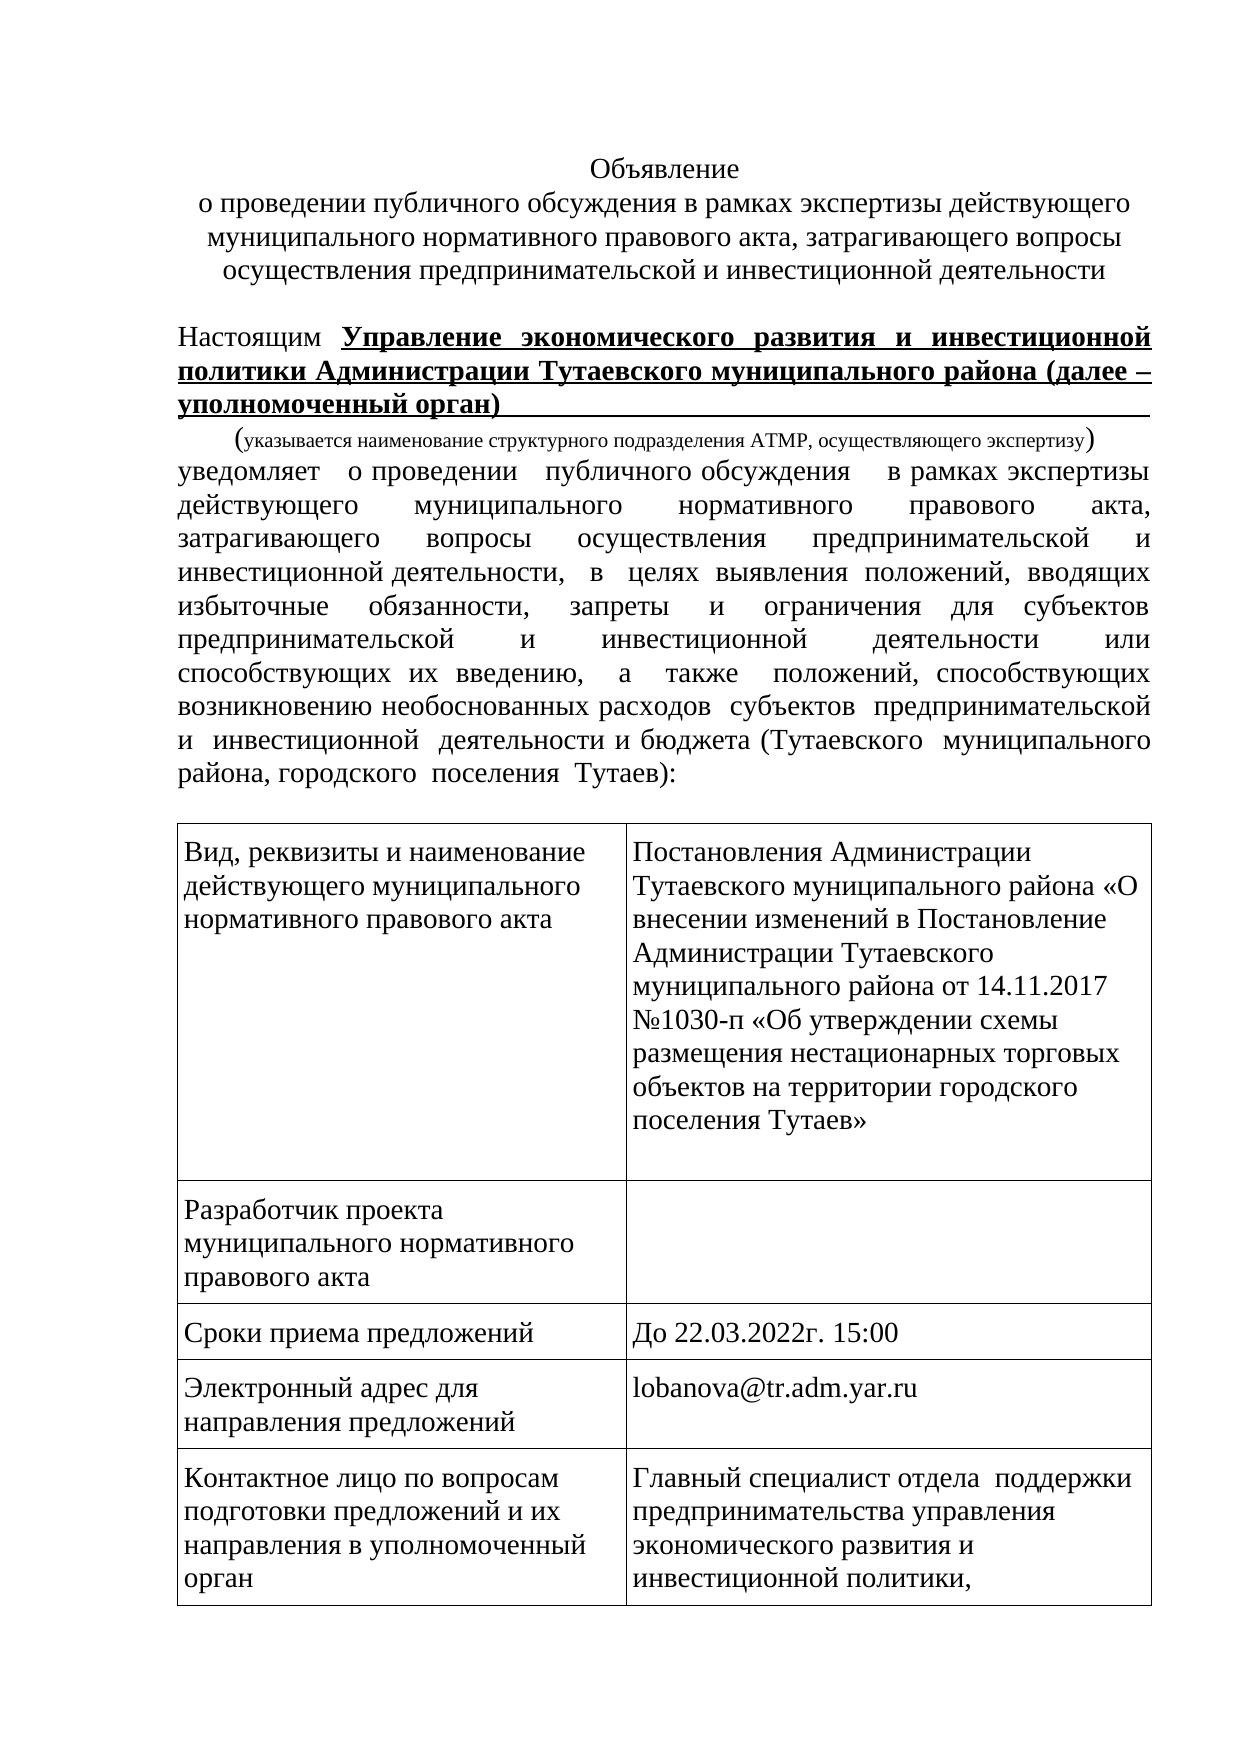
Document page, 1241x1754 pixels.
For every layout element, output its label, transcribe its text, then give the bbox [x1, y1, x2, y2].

table_cell [627, 1181, 1151, 1303]
table_header Постановления Администрации Тутаевского муниципального района «О внесении изменений в Постановление Администрации Тутаевского муниципального района от 14.11.2017 №1030-п «Об утверждении схемы размещения нестационарных торговых объектов на территории городского поселения Тутаев» [627, 824, 1151, 1180]
text Объявление [177, 152, 1152, 185]
text о проведении публичного обсуждения в рамках экспертизы действующего муниципального нормативного правового акта, затрагивающего вопросы осуществления предпринимательской и инвестиционной деятельности [177, 185, 1152, 286]
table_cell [178, 1449, 626, 1605]
table_cell Разработчик проекта муниципального нормативного правового акта [178, 1181, 626, 1303]
table_cell Сроки приема предложений [178, 1304, 626, 1359]
text (указывается наименование структурного подразделения АТМР, осуществляющего экспертизу) [177, 420, 1152, 453]
text Настоящим Управление экономического развития и инвестиционной политики Администрации Тутаевского муниципального района (далее – уполномоченный орган) ____________________________________________ [177, 319, 1152, 382]
table_cell Электронный адрес для направления предложений [178, 1360, 626, 1448]
table_cell До 22.03.2022г. 15:00 [627, 1304, 1151, 1359]
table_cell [627, 1449, 1151, 1605]
text Настоящим Управление экономического развития и инвестиционной политики Администрации Тутаевского муниципального района (далее – уполномоченный орган) ____________________________________________ [177, 383, 1152, 420]
table_header Вид, реквизиты и наименование действующего муниципального нормативного правового акта [178, 824, 626, 1180]
table_cell lobanova@tr.adm.yar.ru [627, 1360, 1151, 1448]
text уведомляет о проведении публичного обсуждения в рамках экспертизы действующего муниципального нормативного правового акта, затрагивающего вопросы осуществления предпринимательской и инвестиционной деятельности, в целях выявления положений, вводящих избыточные обязанности, запреты и ограничения для субъектов предпринимательской и инвестиционной деятельности или способствующих их введению, а также положений, способствующих возникновению необоснованных расходов субъектов предпринимательской и инвестиционной деятельности и бюджета (Тутаевского муниципального района, городского поселения Тутаев): [177, 453, 1152, 789]
